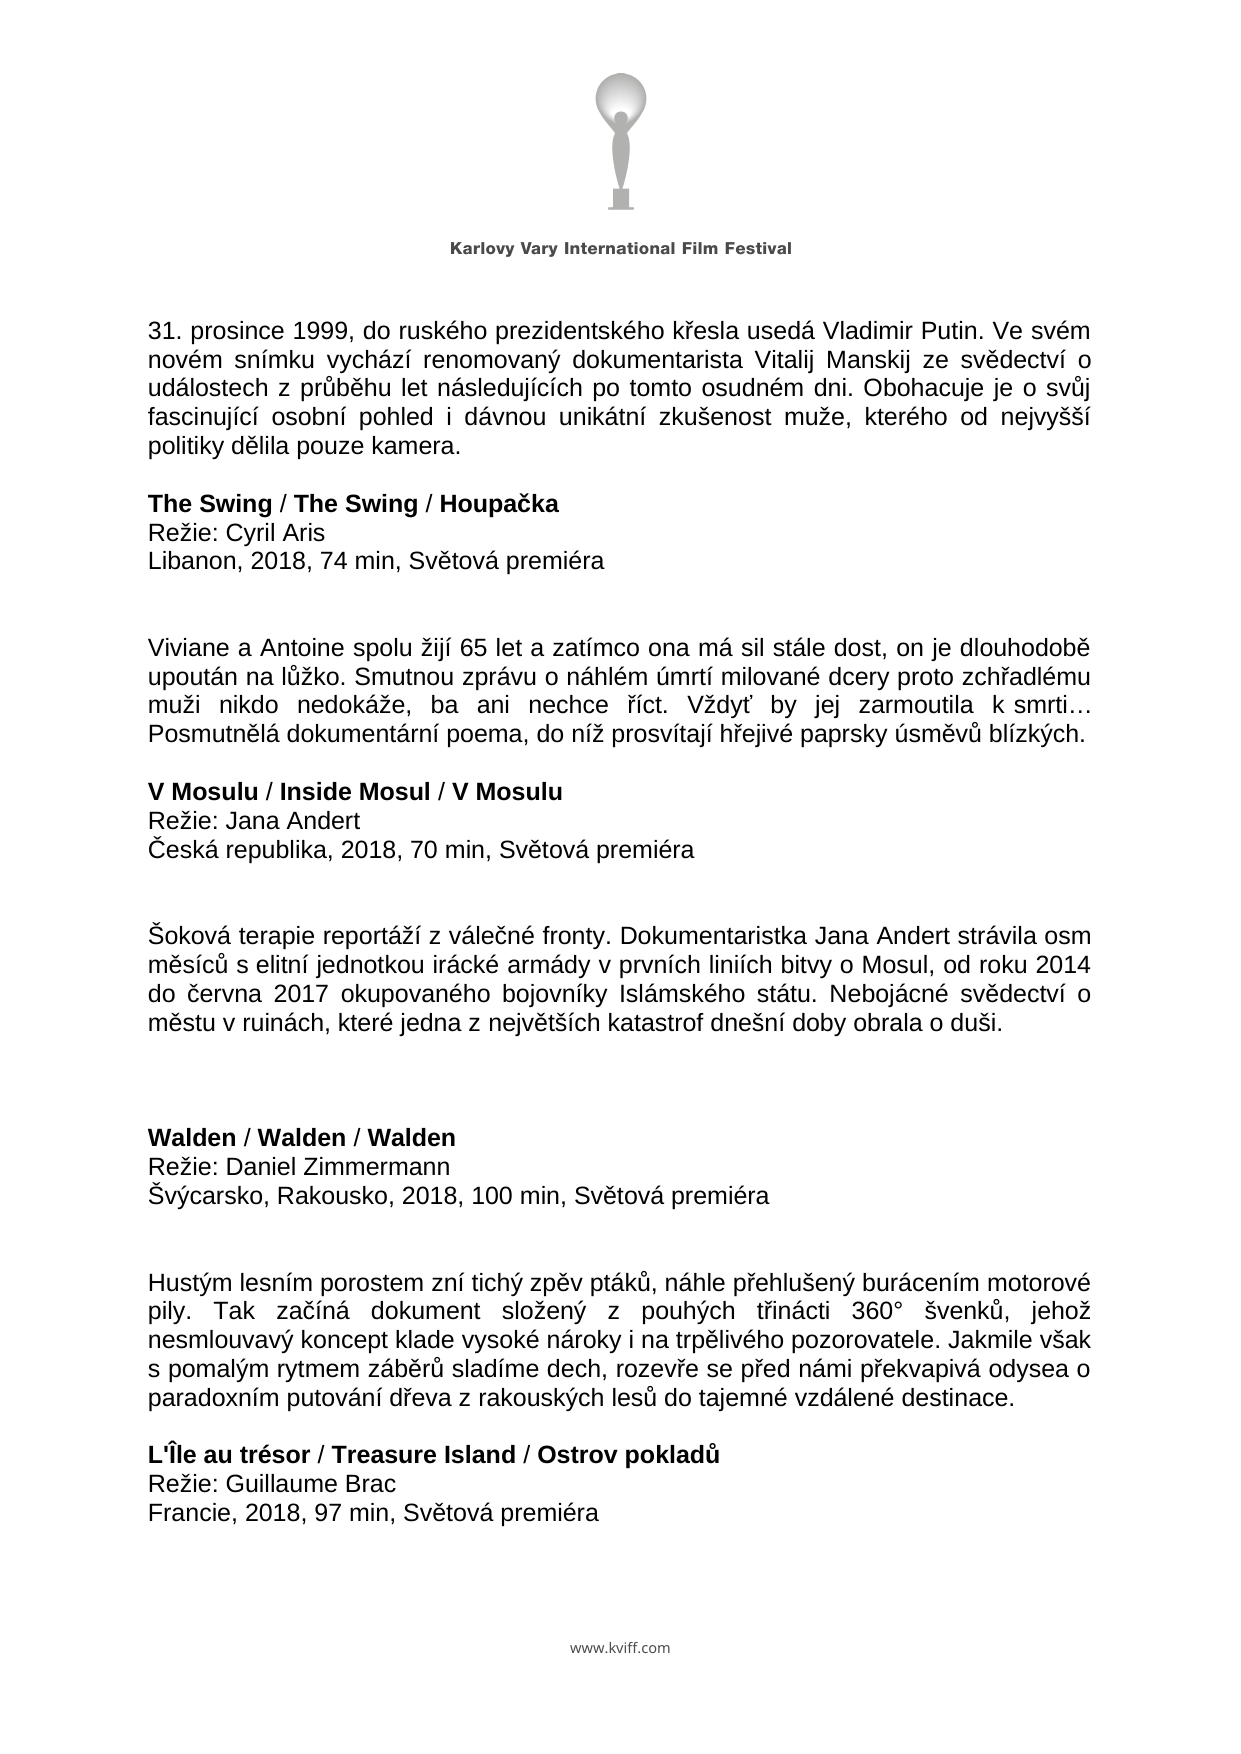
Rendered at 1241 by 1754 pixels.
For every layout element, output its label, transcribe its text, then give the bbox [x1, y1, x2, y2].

text Walden / Walden / Walden Režie: Daniel Zimmermann Švýcarsko, Rakousko, 2018, 100 min, Světová premiéra [148, 1123, 1093, 1238]
text The Swing / The Swing / Houpačka Režie: Cyril Aris Libanon, 2018, 74 min, Světová premiéra [148, 489, 1093, 604]
text Šoková terapie reportáží z válečné fronty. Dokumentaristka Jana Andert strávila osm měsíců s elitní jednotkou irácké armády v prvních liniích bitvy o Mosul, od roku 2014 do června 2017 okupovaného bojovníky Islámského státu. Nebojácné svědectví o městu v ruinách, které jedna z největších katastrof dnešní doby obrala o duši. [148, 921, 1093, 1036]
text 31. prosince 1999, do ruského prezidentského křesla usedá Vladimir Putin. Ve svém novém snímku vychází renomovaný dokumentarista Vitalij Manskij ze svědectví o událostech z průběhu let následujících po tomto osudném dni. Obohacuje je o svůj fascinující osobní pohled i dávnou unikátní zkušenost muže, kterého od nejvyšší politiky dělila pouze kamera. [148, 316, 1093, 459]
text V Mosulu / Inside Mosul / V Mosulu Režie: Jana Andert Česká republika, 2018, 70 min, Světová premiéra [148, 777, 1093, 892]
picture [377, 73, 864, 260]
text Hustým lesním porostem zní tichý zpěv ptáků, náhle přehlušený burácením motorové pily. Tak začíná dokument složený z pouhých třinácti 360° švenků, jehož nesmlouvavý koncept klade vysoké nároky i na trpělivého pozorovatele. Jakmile však s pomalým rytmem záběrů sladíme dech, rozevře se před námi překvapivá odysea o paradoxním putování dřeva z rakouských lesů do tajemné vzdálené destinace. [148, 1267, 1093, 1411]
text Viviane a Antoine spolu žijí 65 let a zatímco ona má sil stále dost, on je dlouhodobě upoután na lůžko. Smutnou zprávu o náhlém úmrtí milované dcery proto zchřadlému muži nikdo nedokáže, ba ani nechce říct. Vždyť by jej zarmoutila k smrti… Posmutnělá dokumentární poema, do níž prosvítají hřejivé paprsky úsměvů blízkých. [148, 633, 1093, 748]
text L'Île au trésor / Treasure Island / Ostrov pokladů Režie: Guillaume Brac Francie, 2018, 97 min, Světová premiéra [148, 1440, 1093, 1555]
